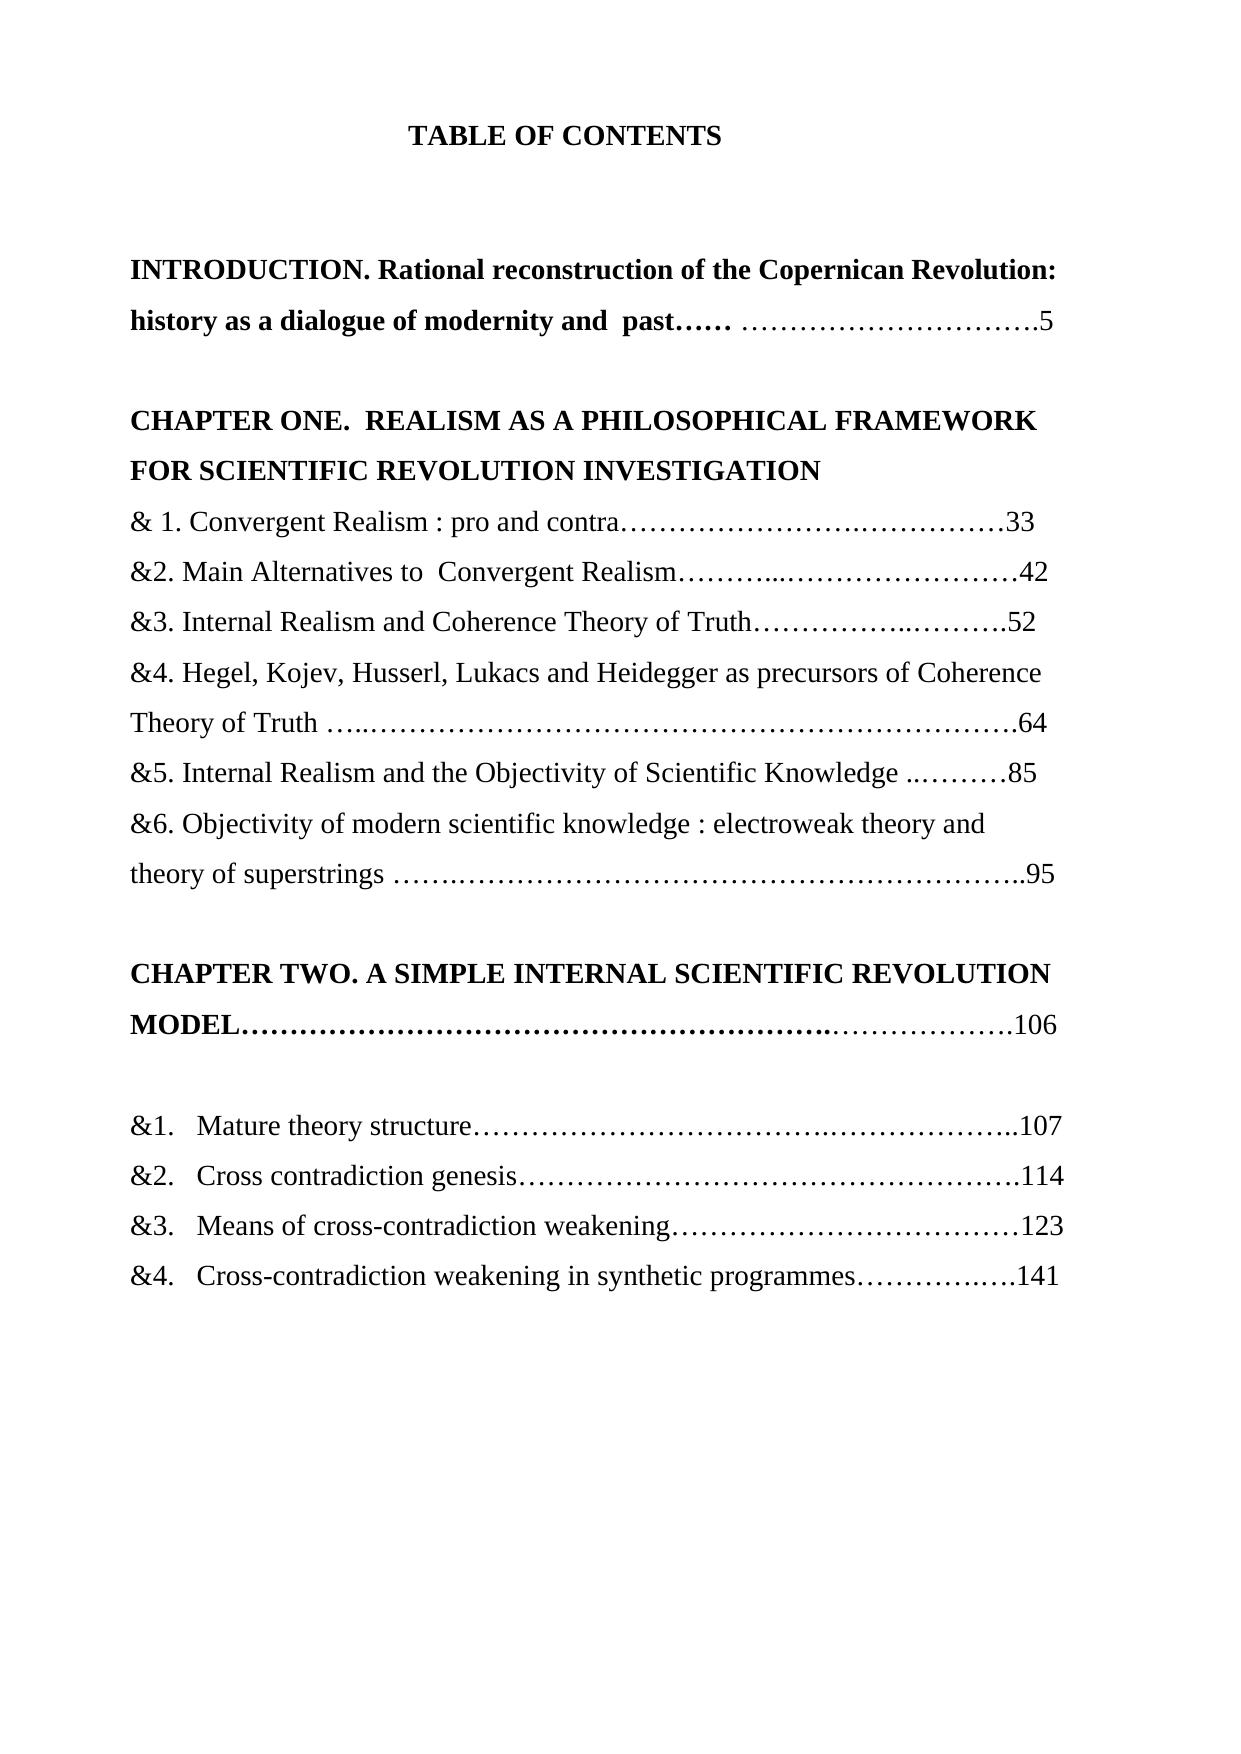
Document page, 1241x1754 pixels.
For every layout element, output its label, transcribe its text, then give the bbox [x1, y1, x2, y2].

subtitle TABLE OF CONTENTS [130, 118, 1104, 152]
text &6. Objectivity of modern scientific knowledge : electroweak theory and [130, 806, 1104, 839]
text &2. Main Alternatives to Convergent Realism………...……………………42 [130, 554, 1104, 588]
text &4. Hegel, Kojev, Husserl, Lukacs and Heidegger as precursors of Coherence Theory of Truth …..………………………………………………………….64 [130, 655, 1104, 739]
text &3. Means of cross-contradiction weakening………………………………123 [130, 1208, 1104, 1242]
text CHAPTER TWO. A SIMPLE INTERNAL SCIENTIFIC REVOLUTION MODEL…………………………………………………….……………….106 [130, 957, 1104, 1041]
text & 1. Convergent Realism : pro and contra…………………….……………33 [130, 504, 1104, 537]
text INTRODUCTION. Rational reconstruction of the Copernican Revolution: history as a dialogue of modernity and past…… ………………………….5 [130, 252, 1104, 336]
text &5. Internal Realism and the Objectivity of Scientific Knowledge ..………85 [130, 755, 1104, 789]
text &2. Cross contradiction genesis…………………………………………….114 [130, 1158, 1104, 1191]
text &3. Internal Realism and Coherence Theory of Truth……………..……….52 [130, 604, 1104, 638]
text theory of superstrings …….…………………………………………………..95 [130, 856, 1104, 889]
text CHAPTER ONE. REALISM AS A PHILOSOPHICAL FRAMEWORK FOR SCIENTIFIC REVOLUTION INVESTIGATION [130, 403, 1104, 487]
text &4. Cross-contradiction weakening in synthetic programmes………….….141 [130, 1258, 1104, 1292]
text &1. Mature theory structure……………………………….………………..107 [130, 1108, 1104, 1141]
